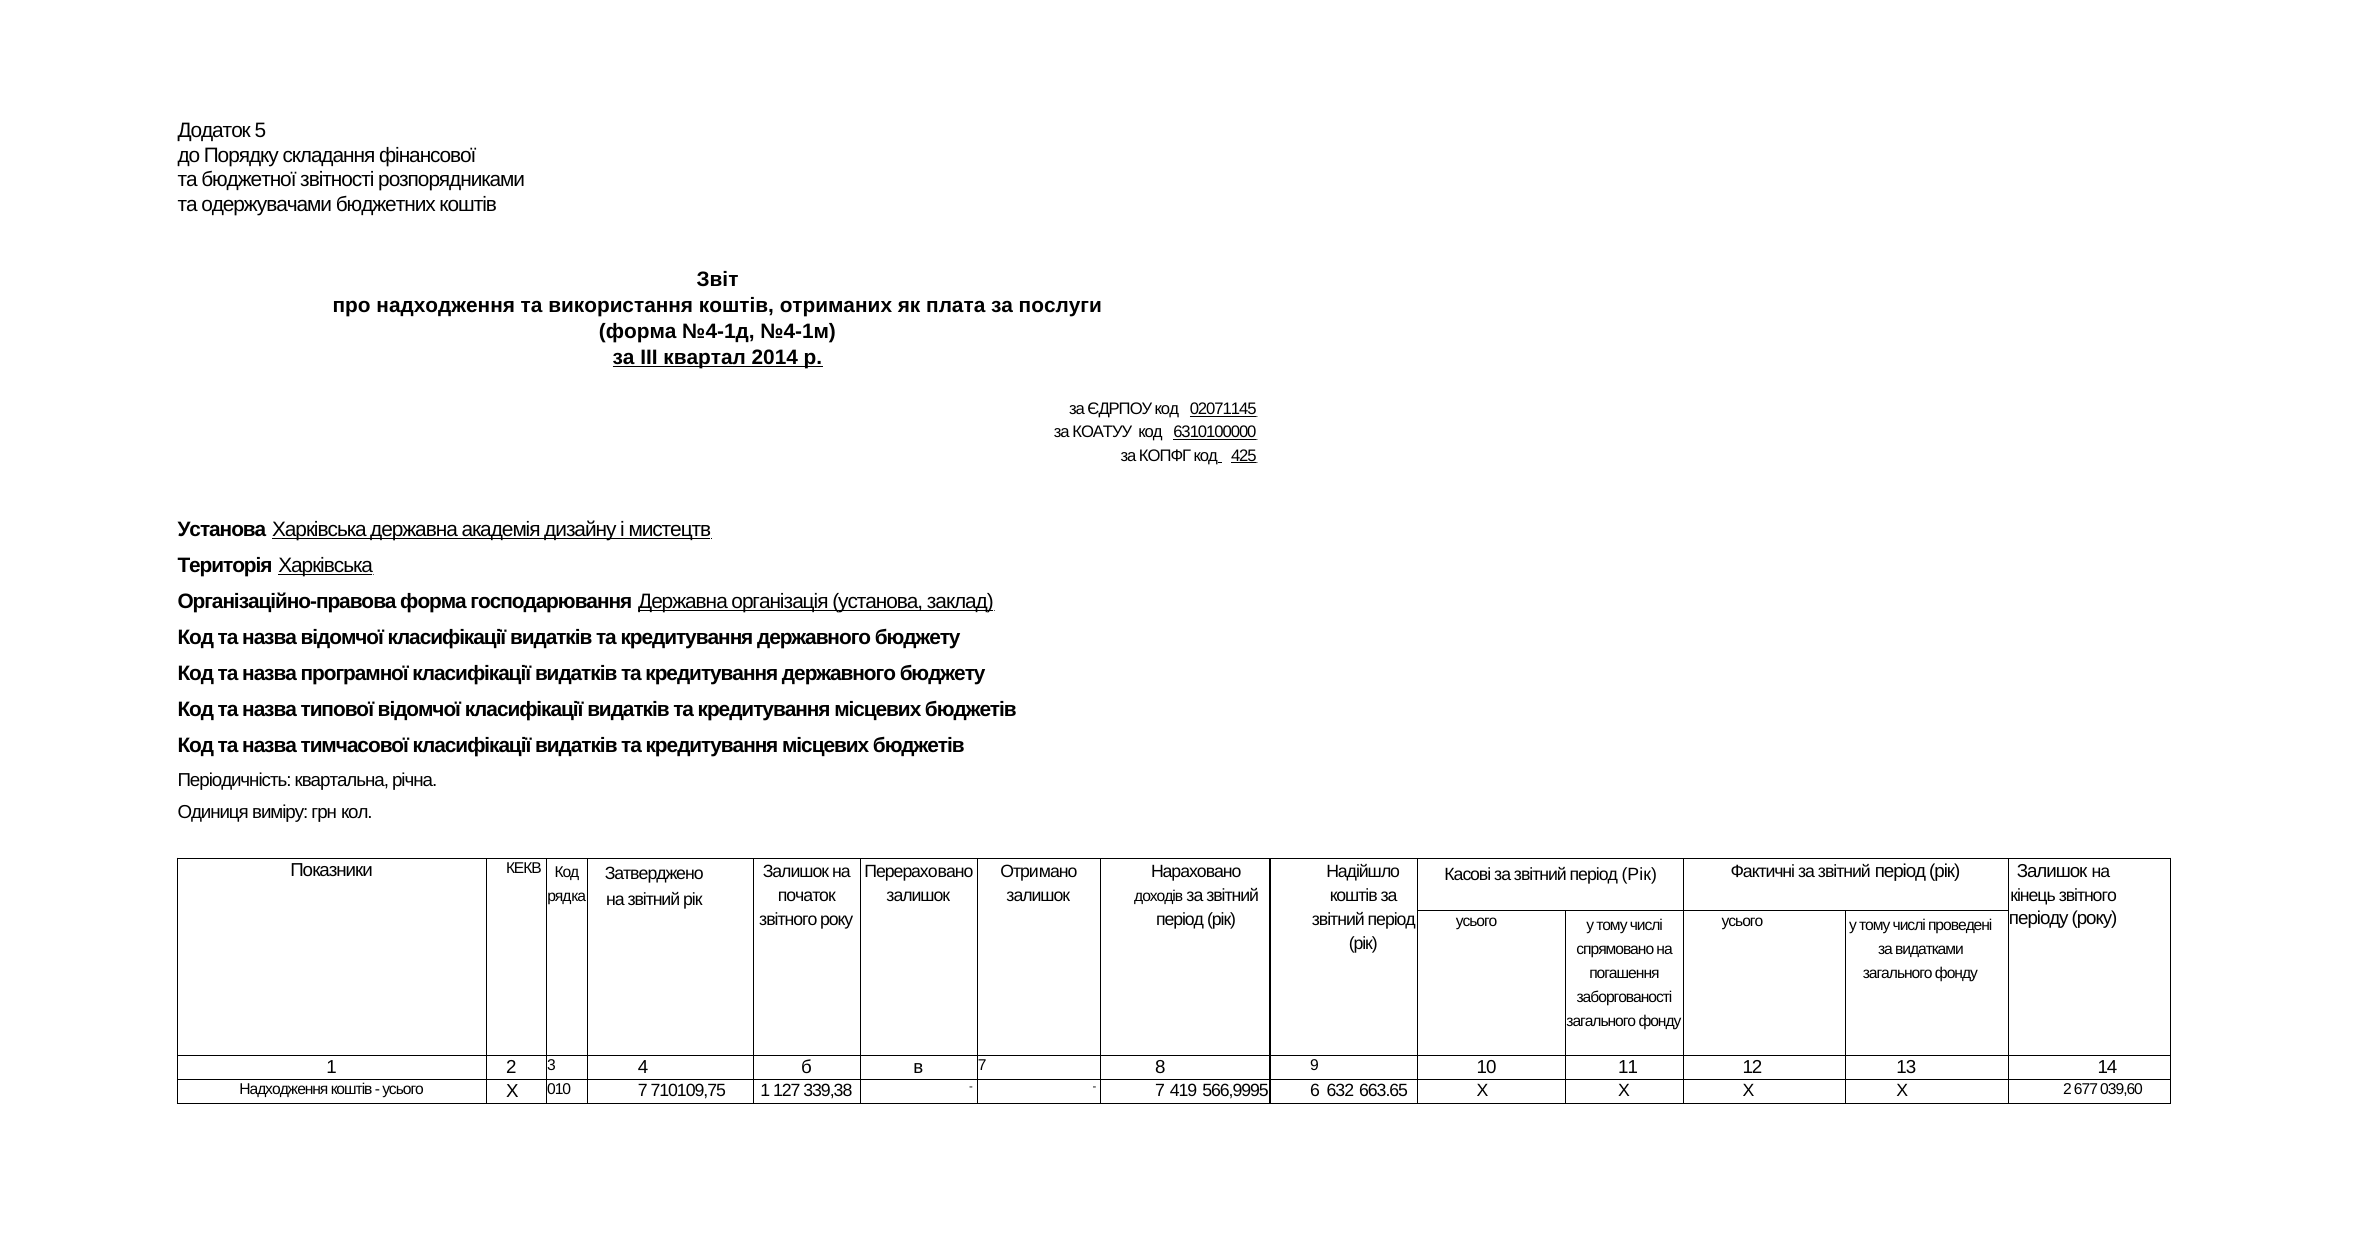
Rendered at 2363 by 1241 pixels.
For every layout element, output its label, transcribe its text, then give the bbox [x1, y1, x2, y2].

table_cell 13 [1846, 1056, 2008, 1079]
table_cell Надходження коштів - усього [178, 1080, 486, 1103]
table_cell 4 [588, 1056, 753, 1079]
table_header Залишок на кінець звітного періоду (року) [2009, 859, 2170, 1055]
table_cell 8 [1101, 1056, 1269, 1079]
table_cell 010 [547, 1080, 587, 1103]
text Код та назва тимчасової класифікації видатків та кредитування місцевих бюджетів [177, 733, 1257, 757]
table_cell 6 632 663.65 [1271, 1080, 1417, 1103]
table_cell - [861, 1080, 977, 1103]
table_cell 7 710109,75 [588, 1080, 753, 1103]
text Код та назва відомчої класифікації видатків та кредитування державного бюджету [177, 625, 1257, 649]
text та одержувачами бюджетних коштів [177, 192, 1237, 216]
table_header Затверджено на звітний рік [588, 859, 753, 1055]
text Територія Харківська [177, 553, 1257, 577]
table_cell у тому числі спрямовано на погашення заборгованості загального фонду [1566, 911, 1683, 1055]
text Додаток 5 [177, 118, 1257, 143]
text за КОПФГ код 425 [177, 442, 1257, 466]
text Організаційно-правова форма господарювання Державна організація (установа, заклад) [177, 589, 1257, 613]
table_cell усього [1418, 911, 1565, 1055]
table_cell 11 [1566, 1056, 1683, 1079]
text за III квартал 2014 р. [177, 344, 1257, 370]
table_cell X [1566, 1080, 1683, 1103]
table_cell у тому числі проведені за видатками загального фонду [1846, 911, 2008, 1055]
table_cell X [1684, 1080, 1845, 1103]
table_header Код рядка [547, 859, 587, 1055]
text за КОАТУУ код 6310100000 [177, 419, 1257, 442]
text Одиниця виміру: грн кол. [177, 801, 1257, 822]
table_header КЕКВ [487, 859, 546, 1055]
table_header Показники [178, 859, 486, 1055]
text Установа Харківська державна академія дизайну і мистецтв [177, 517, 1257, 541]
table_header Нараховано доходів за звітний період (рік) [1101, 859, 1269, 1055]
table_cell 7 [978, 1056, 1100, 1079]
table_cell 12 [1684, 1056, 1845, 1079]
text Звіт [177, 265, 1257, 291]
table_header Отримано залишок [978, 859, 1100, 1055]
table_cell 1 127 339,38 [754, 1080, 860, 1103]
table_cell X [1418, 1080, 1565, 1103]
text до Порядку складання фінансової [177, 143, 1237, 167]
text та бюджетної звітності розпорядниками [177, 167, 1237, 192]
text (форма №4-1д, №4-1м) [177, 317, 1257, 344]
table_header Перераховано залишок [861, 859, 977, 1055]
text Код та назва типової відомчої класифікації видатків та кредитування місцевих бюджетів [177, 697, 1257, 721]
table_header Залишок на початок звітного року [754, 859, 860, 1055]
table_cell б [754, 1056, 860, 1079]
text Код та назва програмної класифікації видатків та кредитування державного бюджету [177, 661, 1257, 685]
table_cell 2 677 039,60 [2009, 1080, 2170, 1103]
table_cell 2 [487, 1056, 546, 1079]
text за ЄДРПОУ код 02071145 [177, 396, 1257, 419]
table_cell в [861, 1056, 977, 1079]
table_cell усього [1684, 911, 1845, 1055]
table_cell X [1846, 1080, 2008, 1103]
table_cell 1 [178, 1056, 486, 1079]
text Періодичність: квартальна, річна. [177, 769, 1257, 790]
table_cell 9 [1271, 1056, 1417, 1079]
table_cell - [978, 1080, 1100, 1103]
text про надходження та використання коштів, отриманих як плата за послуги [177, 291, 1257, 317]
table_header Надійшло коштів за звітний період (рік) [1271, 859, 1417, 1055]
table_cell 7 419 566,9995 [1101, 1080, 1269, 1103]
table_cell 10 [1418, 1056, 1565, 1079]
table_cell 14 [2009, 1056, 2170, 1079]
table_header Фактичні за звітний період (рік) [1684, 859, 2008, 910]
table_cell X [487, 1080, 546, 1103]
table_header Касові за звітний період (Рік) [1418, 859, 1683, 910]
table_cell 3 [547, 1056, 587, 1079]
